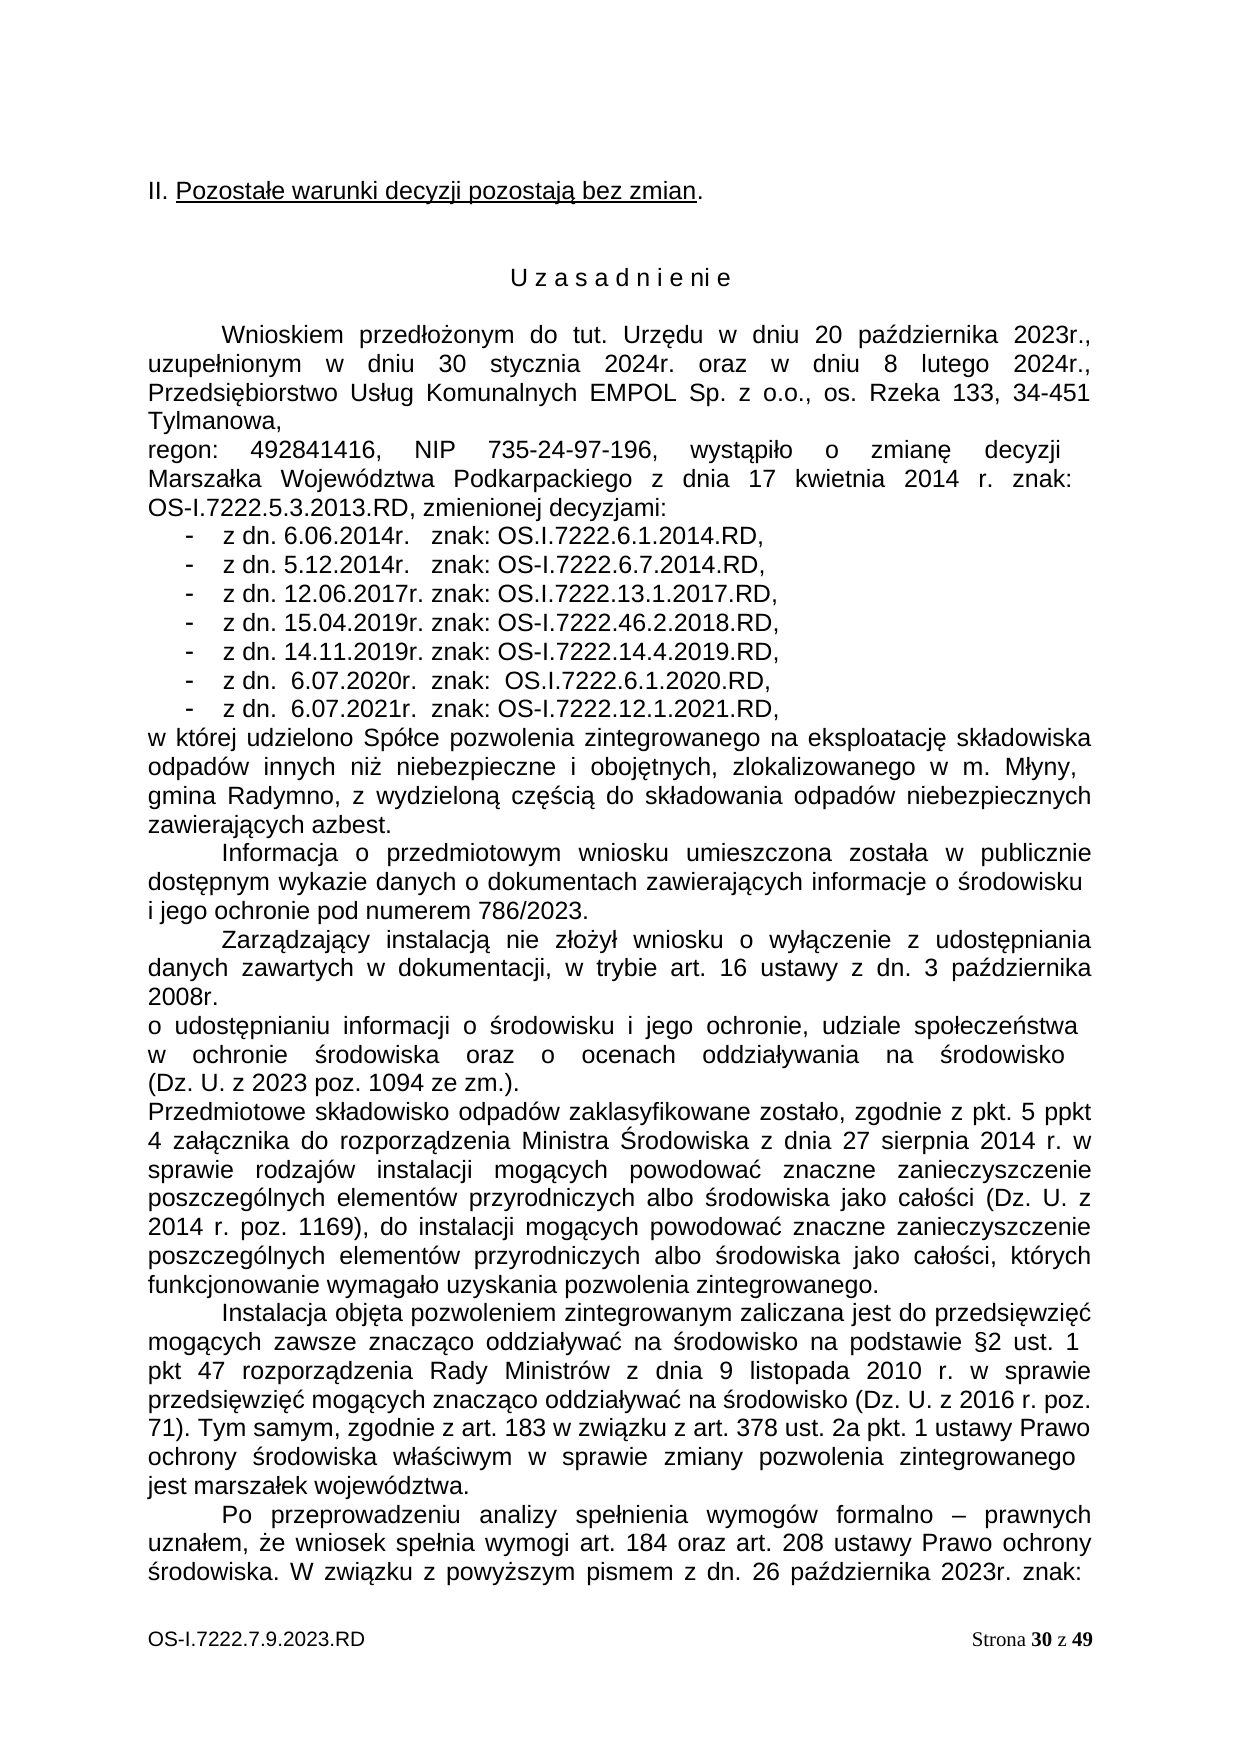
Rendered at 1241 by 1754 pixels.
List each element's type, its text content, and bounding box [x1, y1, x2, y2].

list z dn. 6.07.2021r. znak: OS-I.7222.12.1.2021.RD, [185, 694, 1093, 723]
text U z a s a d n i e ni e [148, 263, 1093, 291]
text II. Pozostałe warunki decyzji pozostają bez zmian. [148, 176, 1093, 205]
text Wnioskiem przedłożonym do tut. Urzędu w dniu 20 października 2023r., uzupełnionym w dniu 30 stycznia 2024r. oraz w dniu 8 lutego 2024r., Przedsiębiorstwo Usług Komunalnych EMPOL Sp. z o.o., os. Rzeka 133, 34-451 Tylmanowa, regon: 492841416, NIP 735-24-97-196, wystąpiło o zmianę decyzji Marszałka Województwa Podkarpackiego z dnia 17 kwietnia 2014 r. znak: OS-I.7222.5.3.2013.RD, zmienionej decyzjami: [148, 320, 1093, 521]
text Informacja o przedmiotowym wniosku umieszczona została w publicznie dostępnym wykazie danych o dokumentach zawierających informacje o środowisku i jego ochronie pod numerem 786/2023. [148, 838, 1093, 924]
text Przedmiotowe składowisko odpadów zaklasyfikowane zostało, zgodnie z pkt. 5 ppkt 4 załącznika do rozporządzenia Ministra Środowiska z dnia 27 sierpnia 2014 r. w sprawie rodzajów instalacji mogących powodować znaczne zanieczyszczenie poszczególnych elementów przyrodniczych albo środowiska jako całości (Dz. U. z 2014 r. poz. 1169), do instalacji mogących powodować znaczne zanieczyszczenie poszczególnych elementów przyrodniczych albo środowiska jako całości, których funkcjonowanie wymagało uzyskania pozwolenia zintegrowanego. [148, 1097, 1093, 1298]
text Zarządzający instalacją nie złożył wniosku o wyłączenie z udostępniania danych zawartych w dokumentacji, w trybie art. 16 ustawy z dn. 3 października 2008r. o udostępnianiu informacji o środowisku i jego ochronie, udziale społeczeństwa w ochronie środowiska oraz o ocenach oddziaływania na środowisko (Dz. U. z 2023 poz. 1094 ze zm.). [148, 924, 1093, 1097]
list z dn. 15.04.2019r. znak: OS-I.7222.46.2.2018.RD, [185, 608, 1093, 637]
list z dn. 14.11.2019r. znak: OS-I.7222.14.4.2019.RD, [185, 637, 1093, 666]
list z dn. 6.06.2014r. znak: OS.I.7222.6.1.2014.RD, [185, 521, 1093, 550]
list z dn. 6.07.2020r. znak: OS.I.7222.6.1.2020.RD, [185, 666, 1093, 694]
list z dn. 12.06.2017r. znak: OS.I.7222.13.1.2017.RD, [185, 579, 1093, 608]
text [148, 1499, 1093, 1586]
list z dn. 5.12.2014r. znak: OS-I.7222.6.7.2014.RD, [185, 550, 1093, 579]
text w której udzielono Spółce pozwolenia zintegrowanego na eksploatację składowiska odpadów innych niż niebezpieczne i obojętnych, zlokalizowanego w m. Młyny, gmina Radymno, z wydzieloną częścią do składowania odpadów niebezpiecznych zawierających azbest. [148, 723, 1093, 838]
text Instalacja objęta pozwoleniem zintegrowanym zaliczana jest do przedsięwzięć mogących zawsze znacząco oddziaływać na środowisko na podstawie §2 ust. 1 pkt 47 rozporządzenia Rady Ministrów z dnia 9 listopada 2010 r. w sprawie przedsięwzięć mogących znacząco oddziaływać na środowisko (Dz. U. z 2016 r. poz. 71). Tym samym, zgodnie z art. 183 w związku z art. 378 ust. 2a pkt. 1 ustawy Prawo ochrony środowiska właściwym w sprawie zmiany pozwolenia zintegrowanego jest marszałek województwa. [148, 1298, 1093, 1499]
